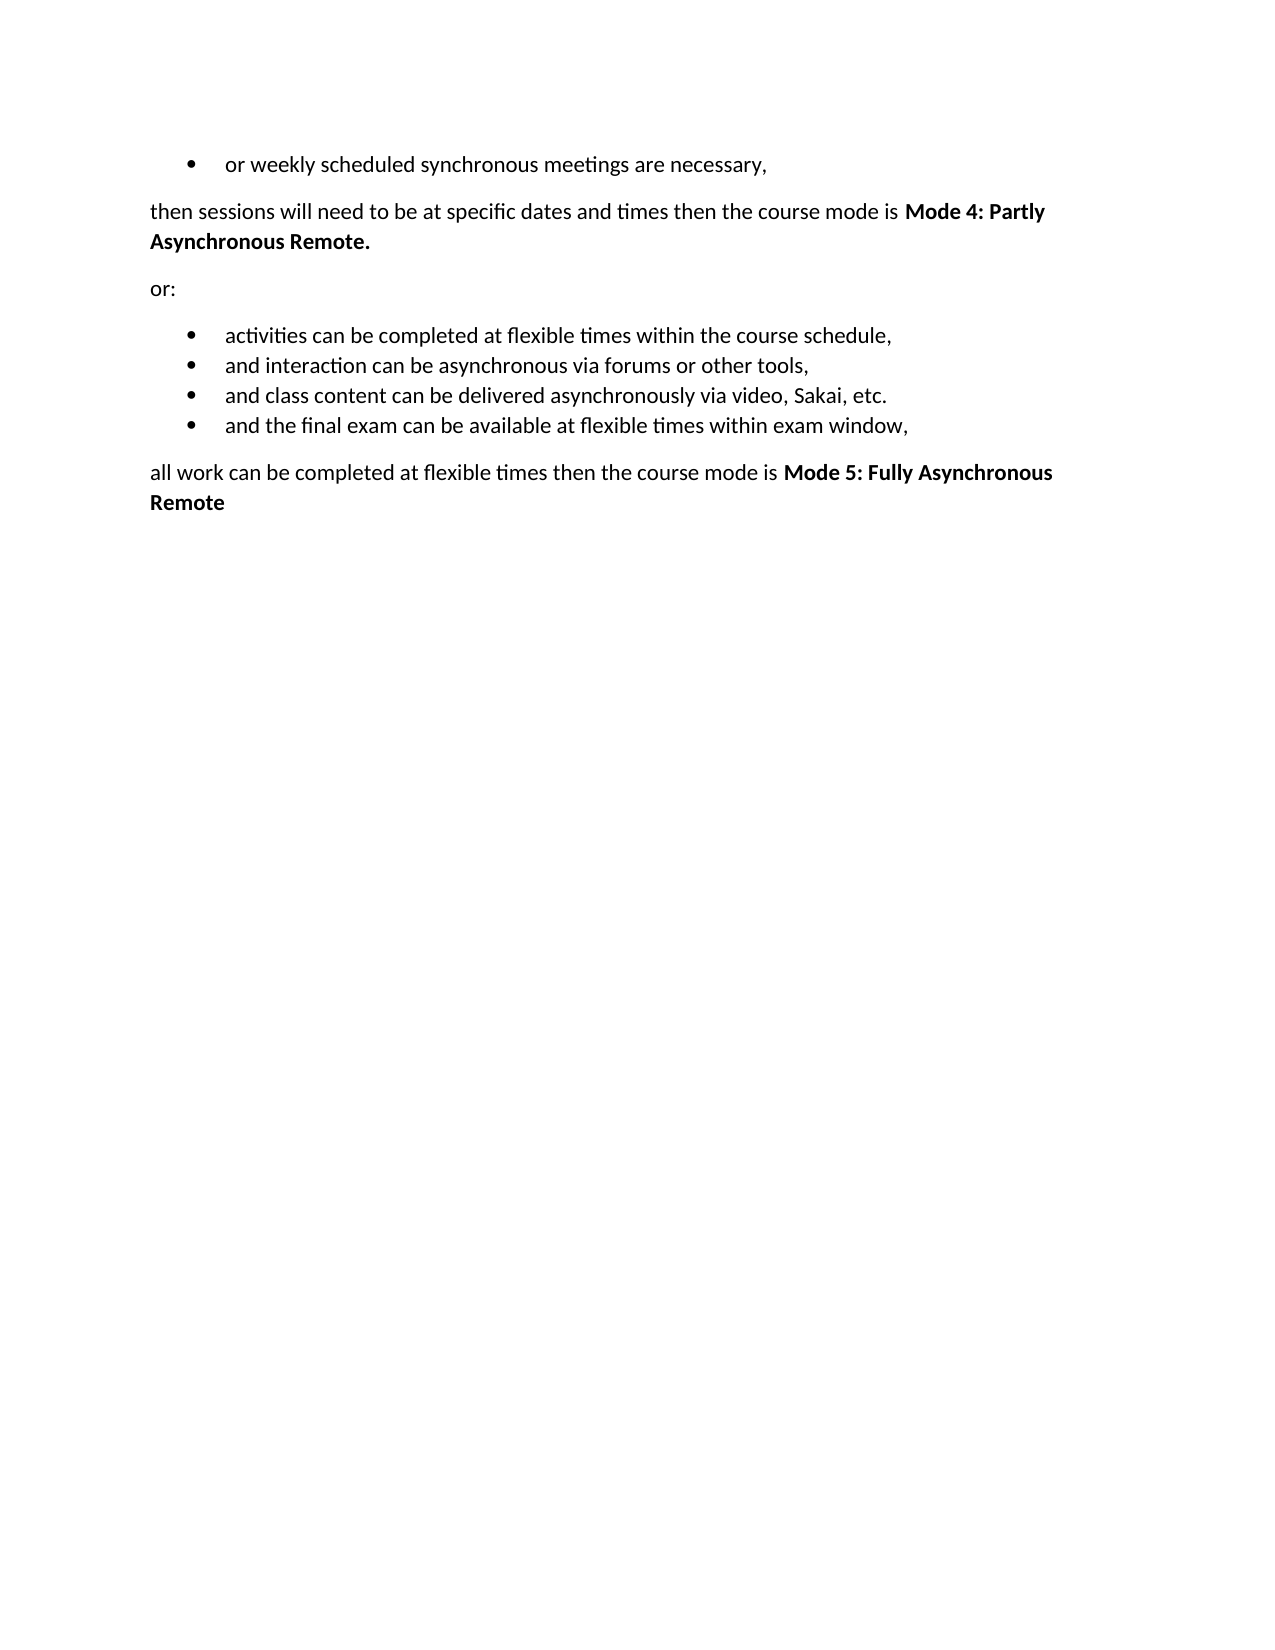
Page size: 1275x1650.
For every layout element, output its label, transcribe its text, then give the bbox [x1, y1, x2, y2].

list and the final exam can be available at flexible times within exam window, [187, 411, 1125, 439]
list activities can be completed at flexible times within the course schedule, [187, 321, 1125, 349]
list and interaction can be asynchronous via forums or other tools, [187, 351, 1125, 379]
text then sessions will need to be at specific dates and times then the course mode is Mode 4: Partly Asynchronous Remote. [150, 197, 1125, 255]
list or weekly scheduled synchronous meetings are necessary, [187, 150, 1125, 178]
list and class content can be delivered asynchronously via video, Sakai, etc. [187, 381, 1125, 409]
text or: [150, 274, 1125, 302]
text all work can be completed at flexible times then the course mode is Mode 5: Fully Asynchronous Remote [150, 458, 1125, 517]
